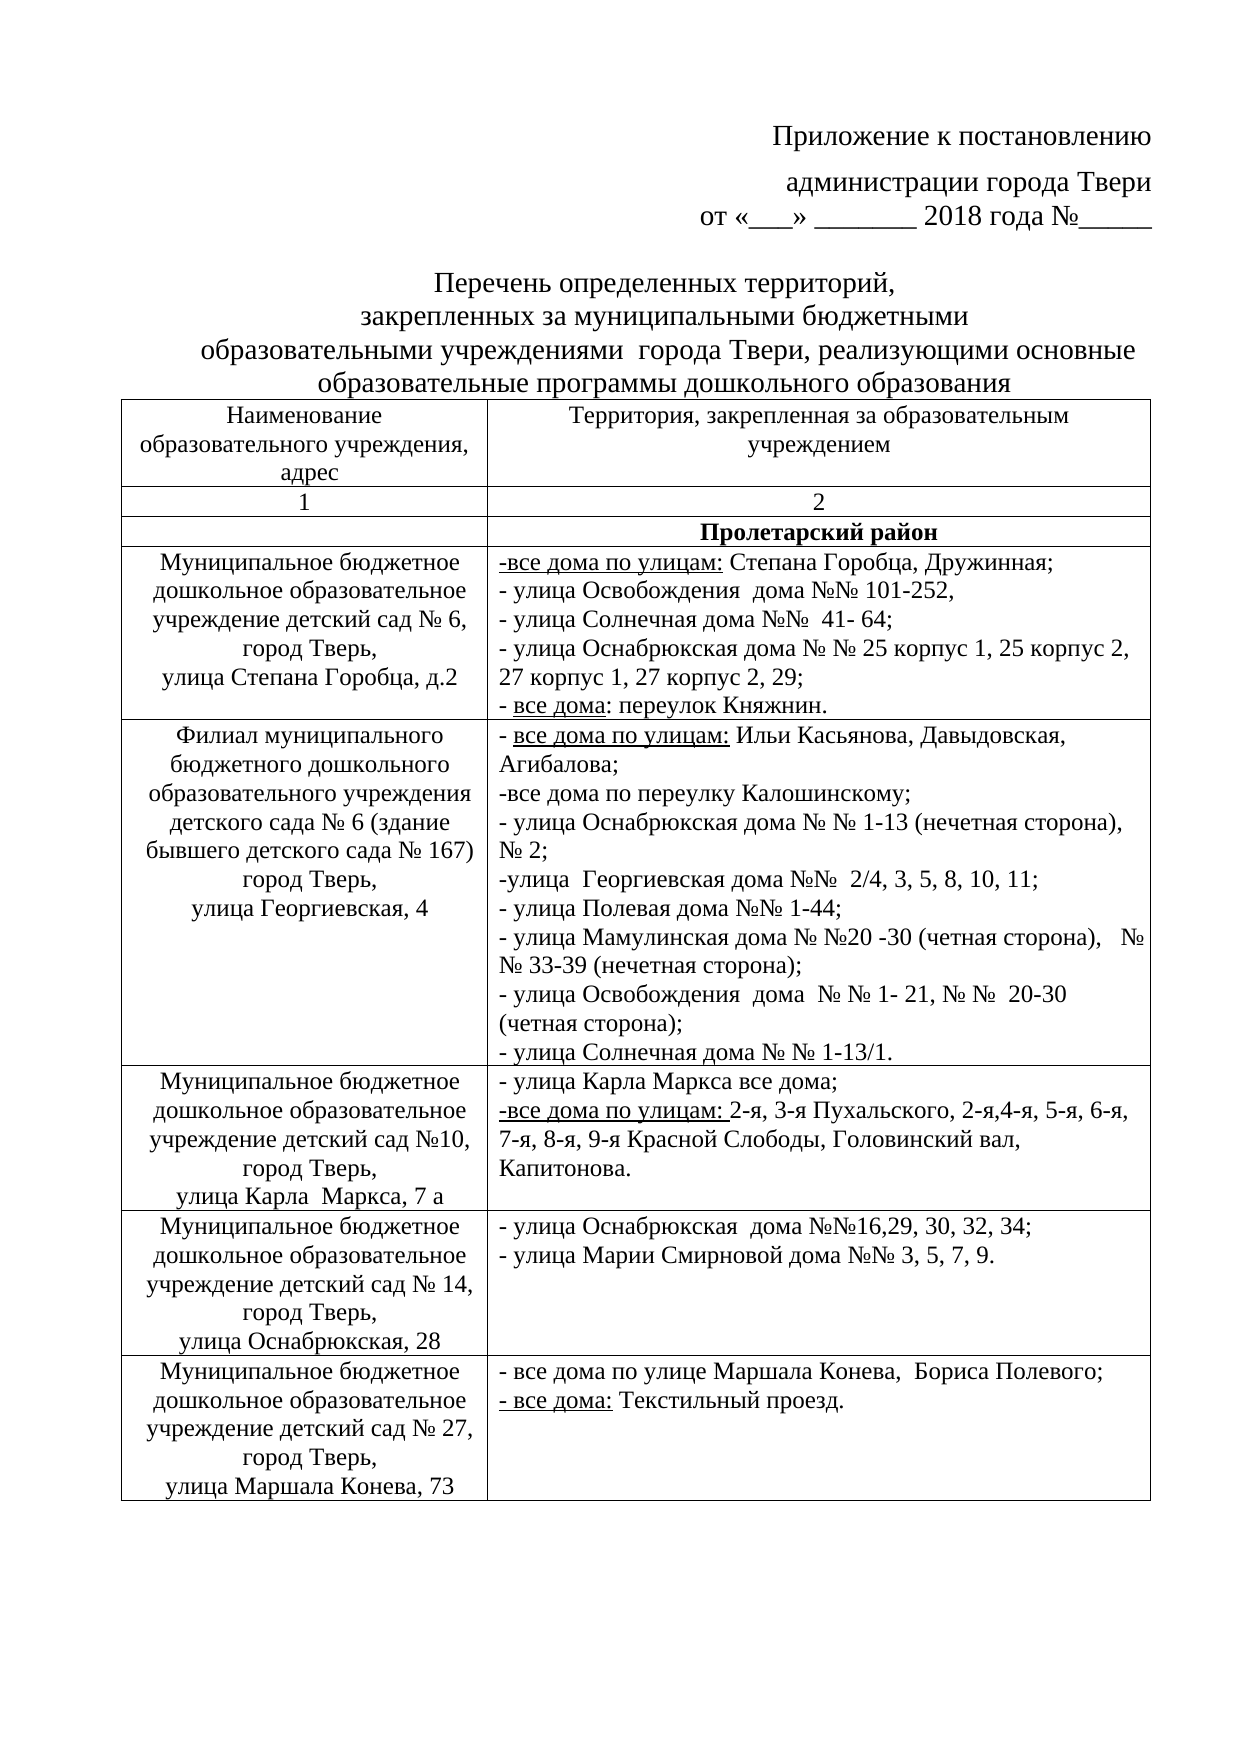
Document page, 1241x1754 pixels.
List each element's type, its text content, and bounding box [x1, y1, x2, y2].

table_cell - все дома по улице Маршала Конева, Бориса Полевого; - все дома: Текстильный проезд. [488, 1356, 1150, 1500]
table_cell 2 [488, 487, 1150, 516]
table_cell - все дома по улицам: Ильи Касьянова, Давыдовская, Агибалова; -все дома по переулку Калошинскому; - улица Оснабрюкская дома № № 1-13 (нечетная сторона), № 2; -улица Георгиевская дома №№ 2/4, 3, 5, 8, 10, 11; - улица Полевая дома №№ 1-44; - улица Мамулинская дома № №20 -30 (четная сторона), № № 33-39 (нечетная сторона); - улица Освобождения дома № № 1- 21, № № 20-30 (четная сторона); - улица Солнечная дома № № 1-13/1. [488, 720, 1150, 1065]
table_cell Муниципальное бюджетное дошкольное образовательное учреждение детский сад №10, город Тверь, улица Карла Маркса, 7 а [122, 1066, 487, 1210]
table_header Наименование образовательного учреждения, адрес [122, 400, 487, 486]
text Перечень определенных территорий, [177, 265, 1152, 298]
table_cell - улица Оснабрюкская дома №№16,29, 30, 32, 34; - улица Марии Смирновой дома №№ 3, 5, 7, 9. [488, 1211, 1150, 1355]
table_cell Муниципальное бюджетное дошкольное образовательное учреждение детский сад № 6, город Тверь, улица Степана Горобца, д.2 [122, 547, 487, 719]
text от «___» _______ 2018 года №_____ [177, 198, 1152, 231]
table_header Территория, закрепленная за образовательным учреждением [488, 400, 1150, 486]
text Приложение к постановлению [177, 118, 1152, 152]
text администрации города Твери [177, 164, 1152, 198]
text закрепленных за муниципальными бюджетными [177, 298, 1152, 332]
table_cell [122, 517, 487, 546]
table_cell -все дома по улицам: Степана Горобца, Дружинная; - улица Освобождения дома №№ 101-252, - улица Солнечная дома №№ 41- 64; - улица Оснабрюкская дома № № 25 корпус 1, 25 корпус 2, 27 корпус 1, 27 корпус 2, 29; - все дома: переулок Княжнин. [488, 547, 1150, 719]
table_cell Пролетарский район [488, 517, 1150, 546]
table_cell - улица Карла Маркса все дома; -все дома по улицам: 2-я, 3-я Пухальского, 2-я,4-я, 5-я, 6-я, 7-я, 8-я, 9-я Красной Слободы, Головинский вал, Капитонова. [488, 1066, 1150, 1210]
table_cell 1 [122, 487, 487, 516]
table_cell Муниципальное бюджетное дошкольное образовательное учреждение детский сад № 14, город Тверь, улица Оснабрюкская, 28 [122, 1211, 487, 1355]
table_cell Муниципальное бюджетное дошкольное образовательное учреждение детский сад № 27, город Тверь, улица Маршала Конева, 73 [122, 1356, 487, 1500]
table_cell Филиал муниципального бюджетного дошкольного образовательного учреждения детского сада № 6 (здание бывшего детского сада № 167) город Тверь, улица Георгиевская, 4 [122, 720, 487, 1065]
text образовательными учреждениями города Твери, реализующими основные образовательные программы дошкольного образования [177, 332, 1152, 399]
